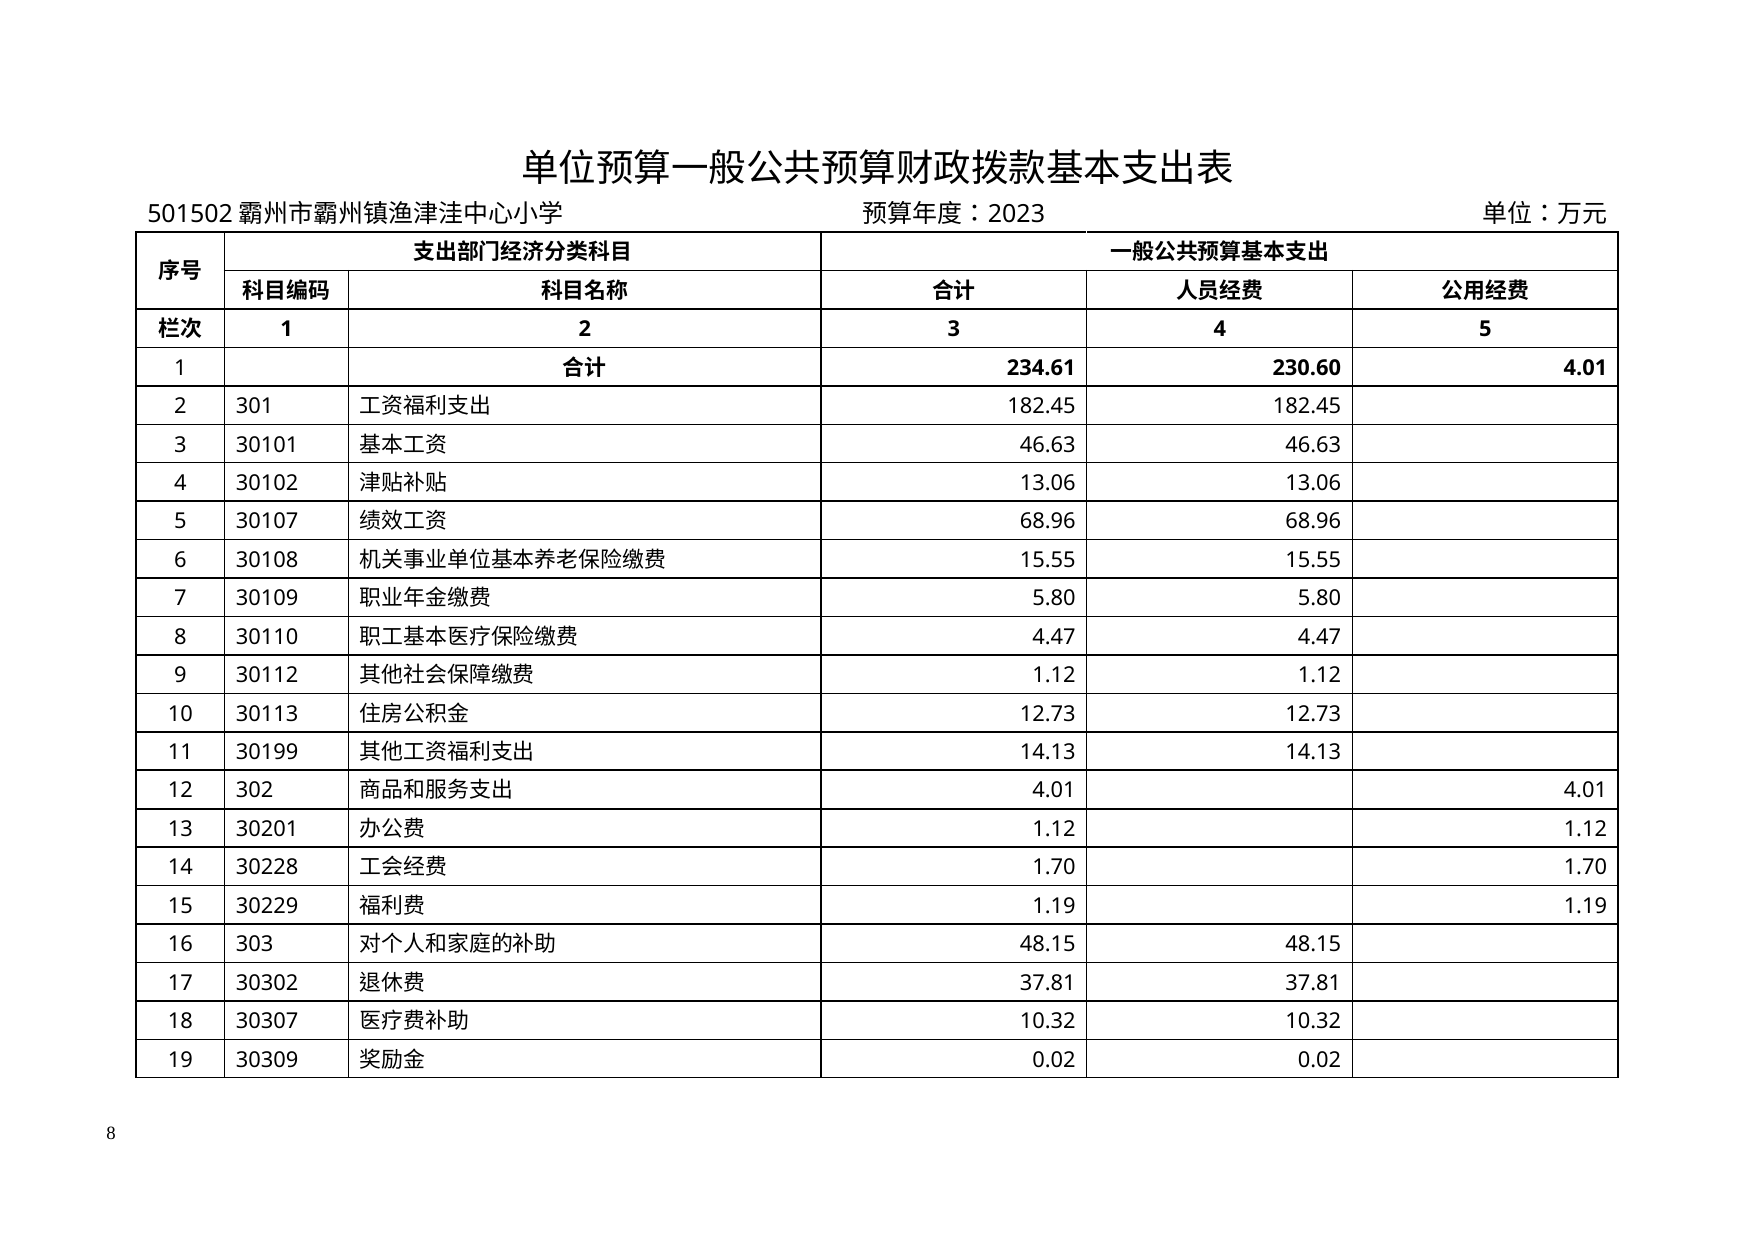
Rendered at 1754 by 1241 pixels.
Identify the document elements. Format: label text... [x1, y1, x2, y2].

table_cell 303 [225, 925, 348, 962]
table_cell 合计 [822, 271, 1086, 308]
text 单位预算一般公共预算财政拨款基本支出表 [106, 142, 1648, 193]
table_cell [1353, 656, 1617, 692]
table_cell 基本工资 [349, 425, 820, 462]
table_cell 17 [137, 963, 224, 1000]
table_cell 30112 [225, 656, 348, 692]
table_cell 30309 [225, 1040, 348, 1077]
table_cell [1353, 579, 1617, 616]
table_cell 绩效工资 [349, 502, 820, 539]
table_cell 人员经费 [1087, 271, 1352, 308]
table_cell 1.19 [822, 886, 1086, 923]
table_cell [1087, 848, 1352, 885]
table_cell 182.45 [1087, 387, 1352, 423]
table_cell 18 [137, 1002, 224, 1038]
table_cell [1353, 387, 1617, 423]
table_cell 7 [137, 579, 224, 616]
table_cell [225, 348, 348, 385]
table_cell 30199 [225, 733, 348, 769]
table_cell 栏次 [137, 310, 224, 347]
table_cell 30228 [225, 848, 348, 885]
table_cell 19 [137, 1040, 224, 1077]
table_cell 其他社会保障缴费 [349, 656, 820, 692]
table_cell 序号 [137, 233, 224, 308]
table_cell 37.81 [822, 963, 1086, 1000]
table_cell 1.12 [1353, 810, 1617, 846]
table_cell 182.45 [822, 387, 1086, 423]
table_cell 3 [137, 425, 224, 462]
table_cell 5.80 [1087, 579, 1352, 616]
table_cell 11 [137, 733, 224, 769]
table_cell 13.06 [822, 463, 1086, 500]
table_cell 15.55 [1087, 540, 1352, 577]
table_cell 1.70 [1353, 848, 1617, 885]
table_cell 234.61 [822, 348, 1086, 385]
table_cell [1353, 540, 1617, 577]
table_cell 0.02 [822, 1040, 1086, 1077]
table_cell 其他工资福利支出 [349, 733, 820, 769]
table_cell 1.12 [822, 810, 1086, 846]
table_cell 15 [137, 886, 224, 923]
table_cell 6 [137, 540, 224, 577]
table_cell 10.32 [822, 1002, 1086, 1038]
table_cell 13.06 [1087, 463, 1352, 500]
table_cell 15.55 [822, 540, 1086, 577]
table_cell 工资福利支出 [349, 387, 820, 423]
table_cell 4.47 [822, 617, 1086, 654]
table_cell 4.47 [1087, 617, 1352, 654]
table_cell 48.15 [822, 925, 1086, 962]
table_header 501502霸州市霸州镇渔津洼中心小学 [137, 195, 820, 231]
table_cell 4.01 [1353, 771, 1617, 808]
table_cell 30102 [225, 463, 348, 500]
table_cell 4.01 [822, 771, 1086, 808]
table_cell 30107 [225, 502, 348, 539]
table_cell 46.63 [1087, 425, 1352, 462]
table_cell [1353, 502, 1617, 539]
table_header 单位：万元 [1087, 195, 1617, 231]
table_cell 1.12 [1087, 656, 1352, 692]
table_cell [1353, 1002, 1617, 1038]
table_cell 公用经费 [1353, 271, 1617, 308]
table_cell 30307 [225, 1002, 348, 1038]
table_cell [1353, 733, 1617, 769]
table_cell 230.60 [1087, 348, 1352, 385]
table_cell [1353, 963, 1617, 1000]
table_cell 10.32 [1087, 1002, 1352, 1038]
table_cell 支出部门经济分类科目 [225, 233, 820, 270]
table_cell [1353, 925, 1617, 962]
table_cell [1087, 810, 1352, 846]
table_cell 37.81 [1087, 963, 1352, 1000]
table_cell 2 [349, 310, 820, 347]
table_cell 13 [137, 810, 224, 846]
table_cell 30229 [225, 886, 348, 923]
table_cell 30110 [225, 617, 348, 654]
table_cell 68.96 [822, 502, 1086, 539]
table_cell 科目名称 [349, 271, 820, 308]
table_cell 30108 [225, 540, 348, 577]
table_cell 1 [137, 348, 224, 385]
table_cell [1353, 617, 1617, 654]
table_cell 对个人和家庭的补助 [349, 925, 820, 962]
table_header 预算年度：2023 [822, 195, 1086, 231]
table_cell 48.15 [1087, 925, 1352, 962]
table_cell 16 [137, 925, 224, 962]
table_cell 8 [137, 617, 224, 654]
table_cell 医疗费补助 [349, 1002, 820, 1038]
table_cell 办公费 [349, 810, 820, 846]
table_cell 5 [137, 502, 224, 539]
table_cell 4 [137, 463, 224, 500]
table_cell 职工基本医疗保险缴费 [349, 617, 820, 654]
table_cell [1353, 1040, 1617, 1077]
table_cell 0.02 [1087, 1040, 1352, 1077]
table_cell [1087, 771, 1352, 808]
table_cell 奖励金 [349, 1040, 820, 1077]
table_cell 职业年金缴费 [349, 579, 820, 616]
table_cell 30101 [225, 425, 348, 462]
table_cell 9 [137, 656, 224, 692]
table_cell 4.01 [1353, 348, 1617, 385]
table_cell 30113 [225, 694, 348, 731]
table_cell 5.80 [822, 579, 1086, 616]
table_cell 301 [225, 387, 348, 423]
table_cell [1087, 886, 1352, 923]
table_cell 30201 [225, 810, 348, 846]
table_cell 1.19 [1353, 886, 1617, 923]
table_cell 12.73 [822, 694, 1086, 731]
table_cell [1353, 694, 1617, 731]
table_cell 福利费 [349, 886, 820, 923]
table_cell 1.12 [822, 656, 1086, 692]
table_cell 退休费 [349, 963, 820, 1000]
table_cell 30302 [225, 963, 348, 1000]
table_cell 14.13 [822, 733, 1086, 769]
table_cell 30109 [225, 579, 348, 616]
table_cell 12.73 [1087, 694, 1352, 731]
table_cell [1353, 463, 1617, 500]
table_cell 一般公共预算基本支出 [822, 233, 1617, 270]
table_cell 机关事业单位基本养老保险缴费 [349, 540, 820, 577]
table_cell 科目编码 [225, 271, 348, 308]
table_cell 商品和服务支出 [349, 771, 820, 808]
table_cell 1.70 [822, 848, 1086, 885]
table_cell 住房公积金 [349, 694, 820, 731]
table_cell 14.13 [1087, 733, 1352, 769]
table_cell 合计 [349, 348, 820, 385]
table_cell 302 [225, 771, 348, 808]
table_cell 10 [137, 694, 224, 731]
table_cell 14 [137, 848, 224, 885]
table_cell 5 [1353, 310, 1617, 347]
table_cell 12 [137, 771, 224, 808]
table_cell 工会经费 [349, 848, 820, 885]
table_cell 68.96 [1087, 502, 1352, 539]
table_cell [1353, 425, 1617, 462]
table_cell 4 [1087, 310, 1352, 347]
table_cell 津贴补贴 [349, 463, 820, 500]
table_cell 1 [225, 310, 348, 347]
table_cell 2 [137, 387, 224, 423]
table_cell 46.63 [822, 425, 1086, 462]
table_cell 3 [822, 310, 1086, 347]
